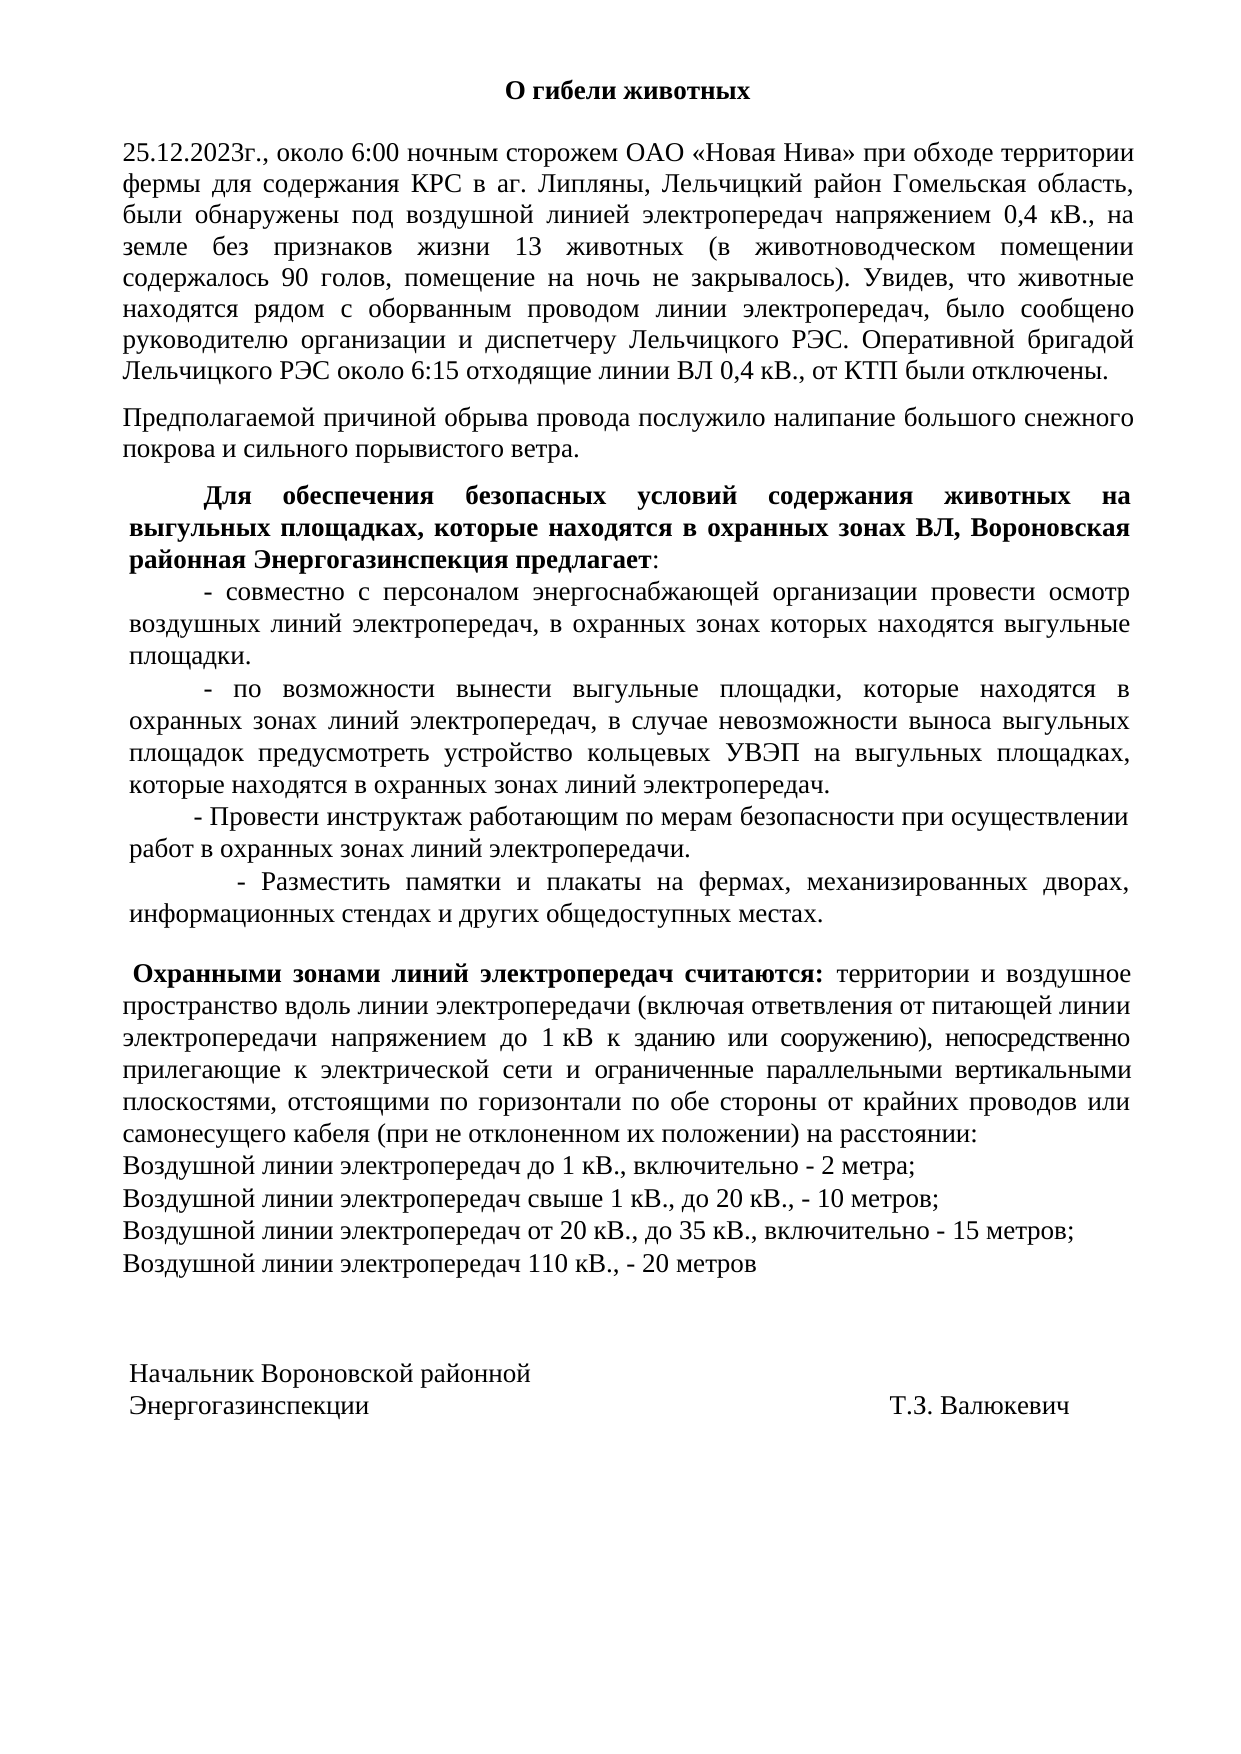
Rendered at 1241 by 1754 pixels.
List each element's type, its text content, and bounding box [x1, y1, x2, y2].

text 25.12.2023г., около 6:00 ночным сторожем ОАО «Новая Нива» при обходе территории фермы для содержания КРС в аг. Липляны, Лельчицкий район Гомельская область, были обнаружены под воздушной линией электропередач напряжением 0,4 кВ., на земле без признаков жизни 13 животных (в животноводческом помещении содержалось 90 голов, помещение на ночь не закрывалось). Увидев, что животные находятся рядом с оборванным проводом линии электропередач, было сообщено руководителю организации и диспетчеру Лельчицкого РЭС. Оперативной бригадой Лельчицкого РЭС около 6:15 отходящие линии ВЛ 0,4 кВ., от КТП были отключены. [122, 136, 1135, 385]
text - по возможности вынести выгульные площадки, которые находятся в охранных зонах линий электропередач, в случае невозможности выноса выгульных площадок предусмотреть устройство кольцевых УВЭП на выгульных площадках, которые находятся в охранных зонах линий электропередач. [129, 672, 1132, 799]
text Воздушной линии электропередач от 20 кВ., до 35 кВ., включительно - 15 метров; [122, 1214, 1132, 1245]
text - Провести инструктаж работающим по мерам безопасности при осуществлении работ в охранных зонах линий электропередачи. [129, 800, 1132, 863]
text - совместно с персоналом энергоснабжающей организации провести осмотр воздушных линий электропередач, в охранных зонах которых находятся выгульные площадки. [129, 575, 1132, 670]
text О гибели животных [129, 74, 1126, 105]
text Для обеспечения безопасных условий содержания животных на выгульных площадках, которые находятся в охранных зонах ВЛ, Вороновская районная Энергогазинспекция предлагает: [129, 479, 1132, 574]
text Воздушной линии электропередач свыше 1 кВ., до 20 кВ., - 10 метров; [122, 1182, 1132, 1213]
text Начальник Вороновской районной [129, 1357, 1096, 1388]
text Энергогазинспекции Т.З. Валюкевич [129, 1389, 1096, 1420]
text Воздушной линии электропередач до 1 кВ., включительно - 2 метра; [122, 1149, 1132, 1180]
text Воздушной линии электропередач 110 кВ., - 20 метров [122, 1247, 1132, 1278]
text Предполагаемой причиной обрыва провода послужило налипание большого снежного покрова и сильного порывистого ветра. [122, 401, 1135, 463]
text Охранными зонами линий электропередач считаются: территории и воздушное пространство вдоль линии электропередачи (включая ответвления от питающей линии электропередачи напряжением до 1 кВ к зданию или сооружению), непосредственно прилегающие к электрической сети и ограниченные параллельными вертикальными плоскостями, отстоящими по горизонтали по обе стороны от крайних проводов или самонесущего кабеля (при не отклоненном их положении) на расстоянии: [122, 957, 1132, 1148]
text - Разместить памятки и плакаты на фермах, механизированных дворах, информационных стендах и других общедоступных местах. [129, 865, 1132, 928]
